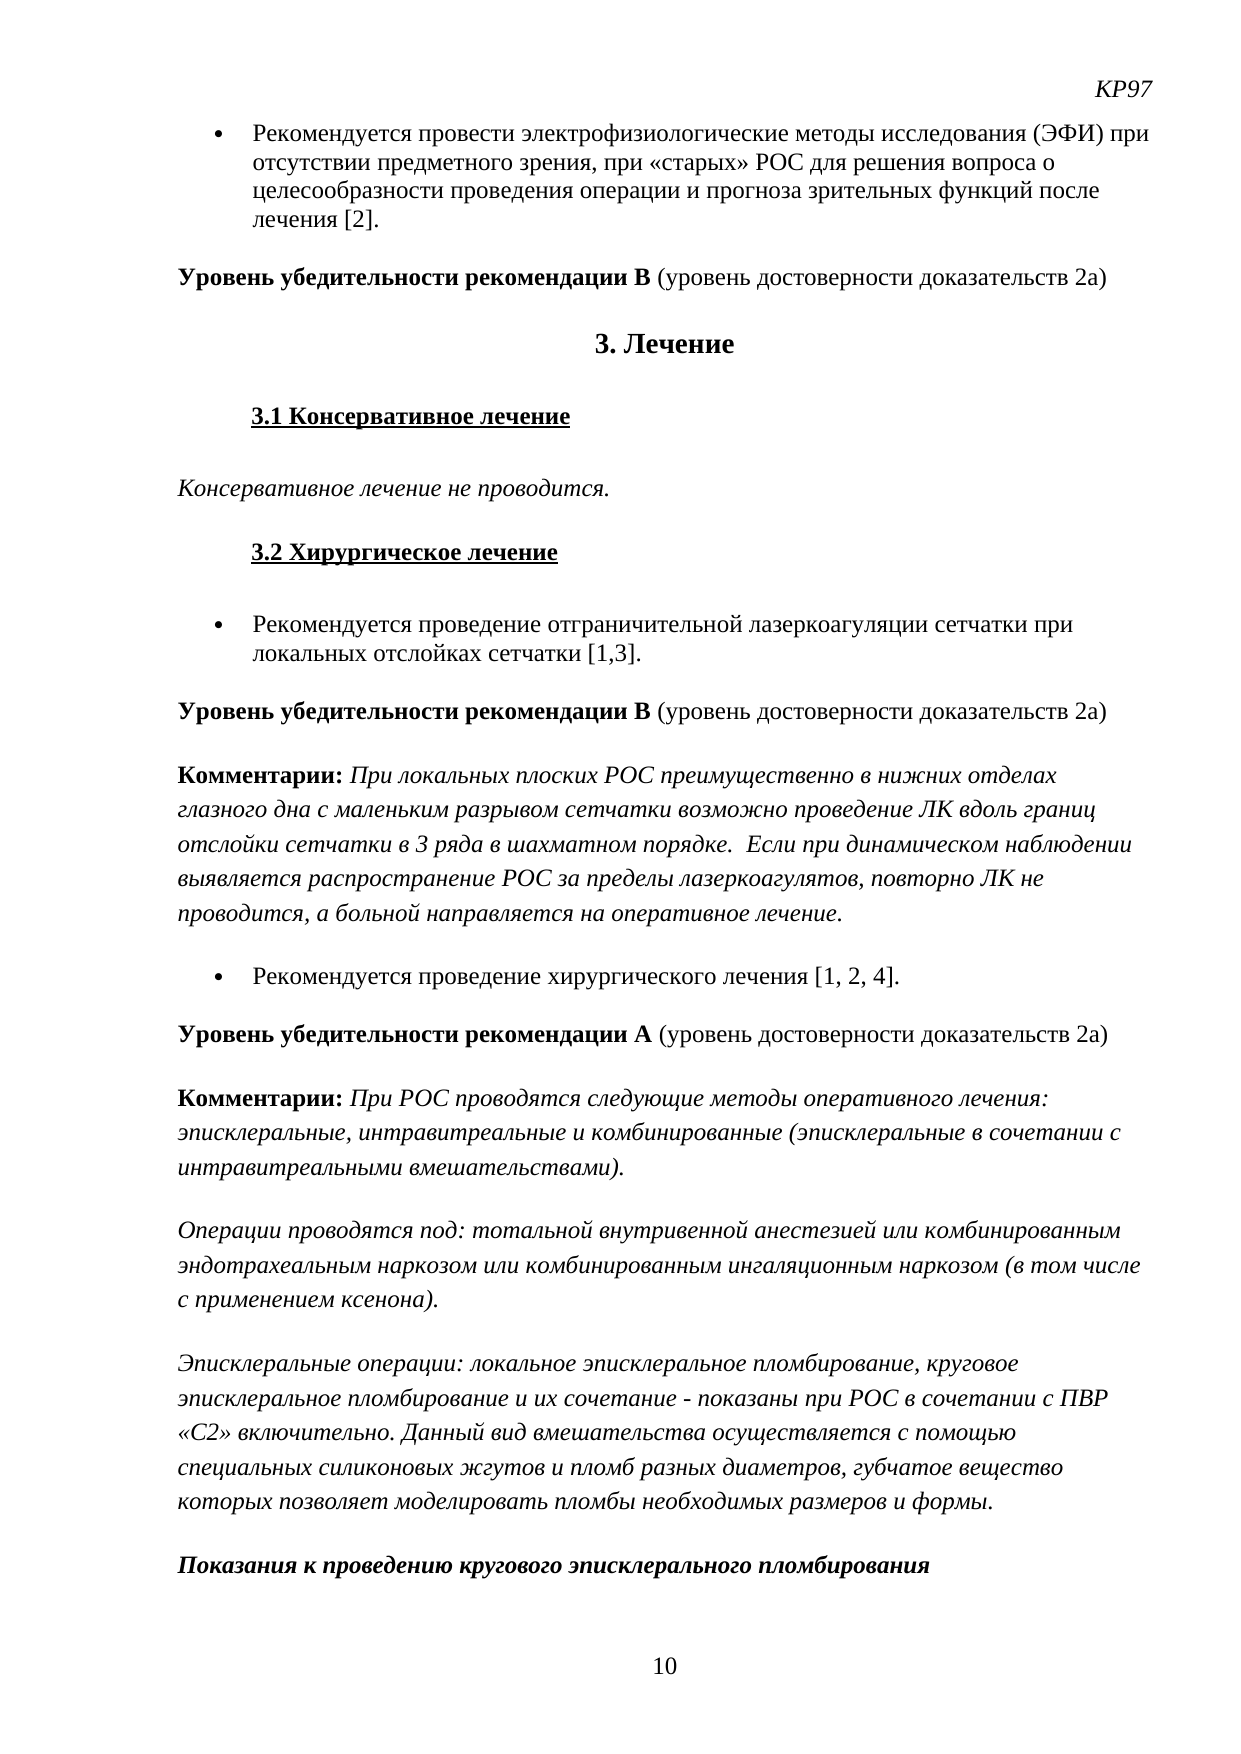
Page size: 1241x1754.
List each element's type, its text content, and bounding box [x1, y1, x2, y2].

text Операции проводятся под: тотальной внутривенной анестезией или комбинированным эндотрахеальным наркозом или комбинированным ингаляционным наркозом (в том числе с применением ксенона). [177, 1216, 1152, 1313]
text Комментарии: При локальных плоских РОС преимущественно в нижних отделах глазного дна с маленьким разрывом сетчатки возможно проведение ЛК вдоль границ отслойки сетчатки в 3 ряда в шахматном порядке. Если при динамическом наблюдении выявляется распространение РОС за пределы лазеркоагулятов, повторно ЛК не проводится, а больной направляется на оперативное лечение. [177, 760, 1152, 926]
text Эписклеральные операции: локальное эписклеральное пломбирование, круговое эписклеральное пломбирование и их сочетание - показаны при РОС в сочетании с ПВР «С2» включительно. Данный вид вмешательства осуществляется с помощью специальных силиконовых жгутов и пломб разных диаметров, губчатое вещество которых позволяет моделировать пломбы необходимых размеров и формы. [177, 1348, 1152, 1515]
text Уровень убедительности рекомендации В (уровень достоверности доказательств 2а) [177, 262, 1152, 291]
text Показания к проведению кругового эписклерального пломбирования [177, 1550, 1152, 1578]
text Уровень убедительности рекомендации В (уровень достоверности доказательств 2а) [177, 696, 1152, 725]
subtitle 3.1 Консервативное лечение [177, 401, 1152, 430]
text Консервативное лечение не проводится. [177, 473, 1152, 502]
subtitle 3.2 Хирургическое лечение [177, 537, 1152, 566]
text Уровень убедительности рекомендации А (уровень достоверности доказательств 2а) [177, 1019, 1152, 1048]
text Комментарии: При РОС проводятся следующие методы оперативного лечения: эписклеральные, интравитреальные и комбинированные (эписклеральные в сочетании с интравитреальными вмешательствами). [177, 1083, 1152, 1181]
list Рекомендуется проведение хирургического лечения [1, 2, 4]. [215, 961, 1152, 990]
list Рекомендуется провести электрофизиологические методы исследования (ЭФИ) при отсутствии предметного зрения, при «старых» РОС для решения вопроса о целесообразности проведения операции и прогноза зрительных функций после лечения [2]. [215, 118, 1152, 233]
text 3. Лечение [177, 326, 1152, 359]
list Рекомендуется проведение отграничительной лазеркоагуляции сетчатки при локальных отслойках сетчатки [1,3]. [215, 609, 1152, 667]
